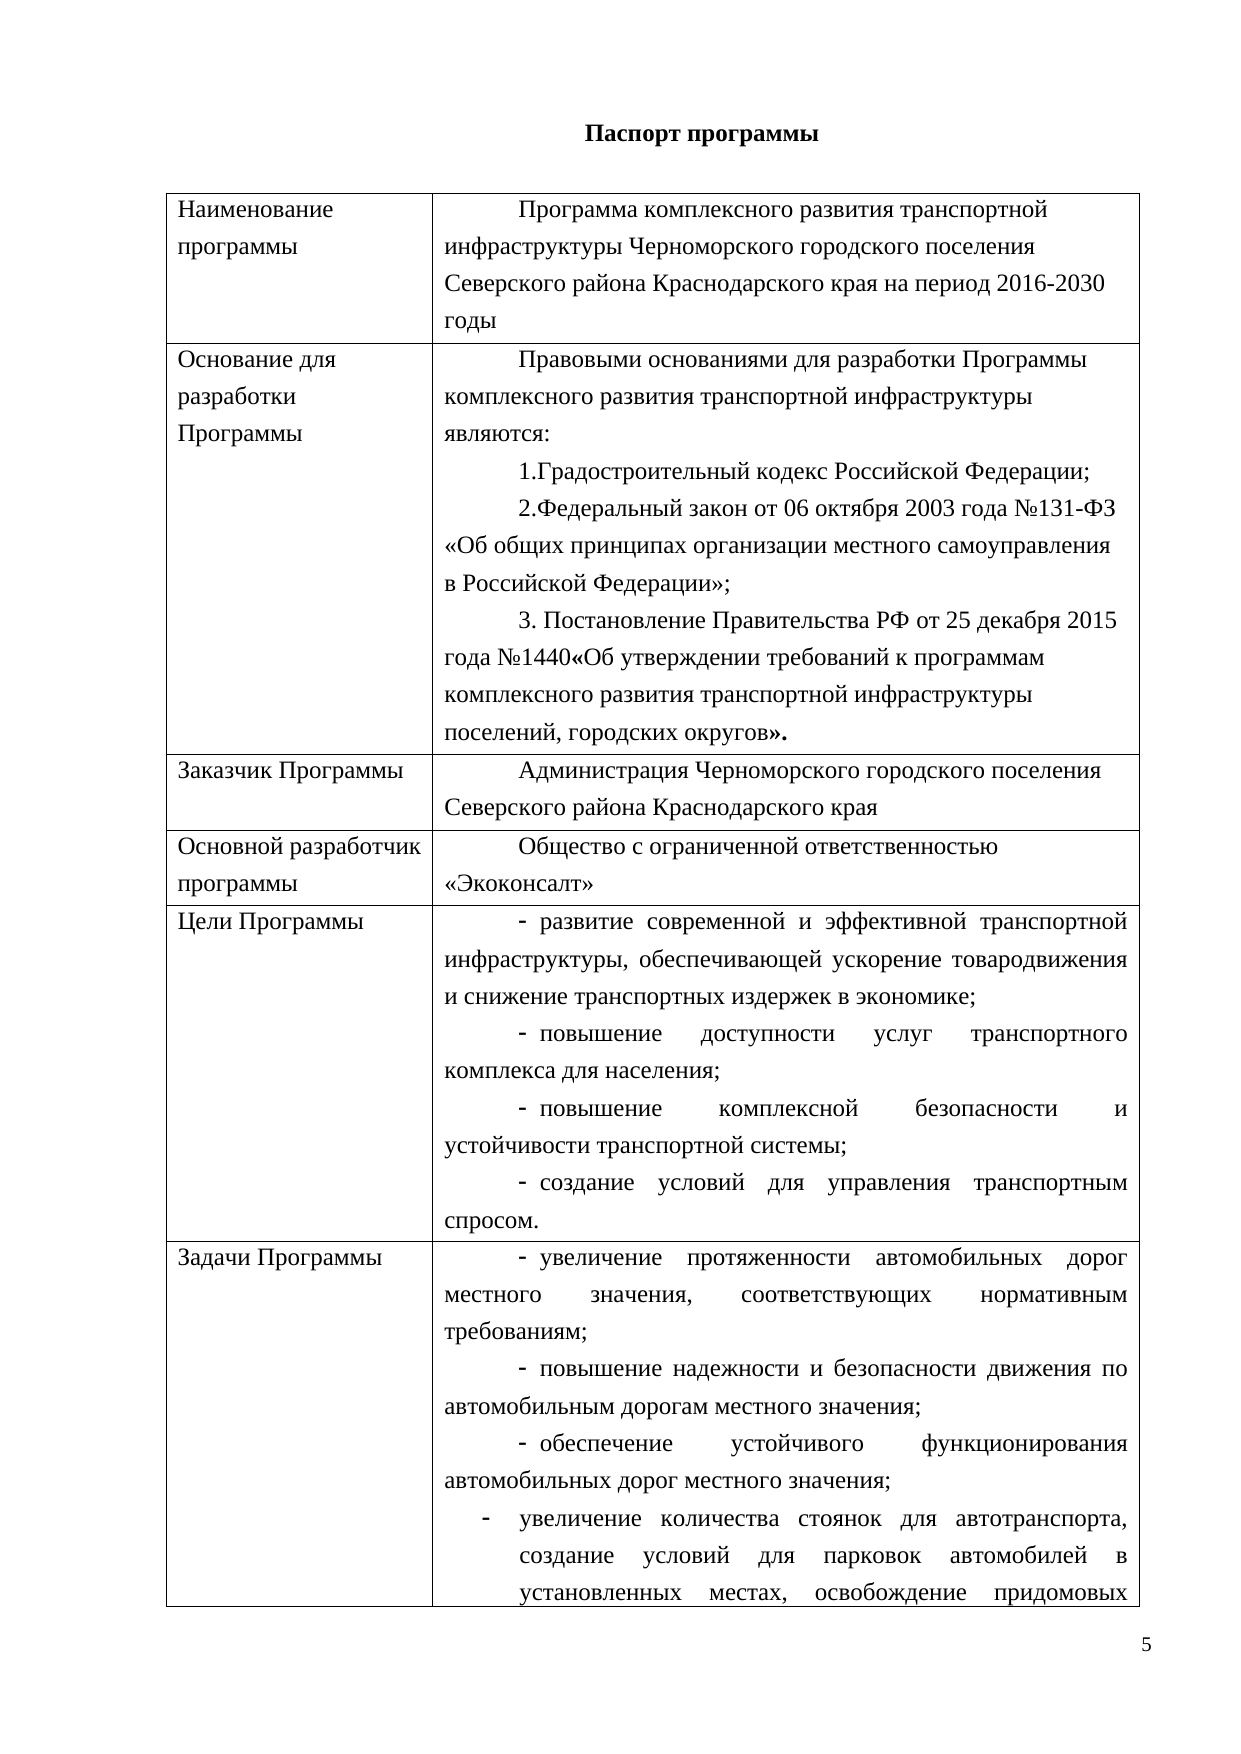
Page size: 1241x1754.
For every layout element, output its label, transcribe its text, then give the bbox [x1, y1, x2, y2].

table_cell Администрация Черноморского городского поселения Северского района Краснодарского края [433, 755, 1139, 830]
table_cell Правовыми основаниями для разработки Программы комплексного развития транспортной инфраструктуры являются: 1.Градостроительный кодекс Российской Федерации; 2.Федеральный закон от 06 октября 2003 года №131-ФЗ «Об общих принципах организации местного самоуправления в Российской Федерации»; 3. Постановление Правительства РФ от 25 декабря 2015 года №1440«Об утверждении требований к программам комплексного развития транспортной инфраструктуры поселений, городских округов». [433, 344, 1139, 754]
table_cell развитие современной и эффективной транспортной инфраструктуры, обеспечивающей ускорение товародвижения и снижение транспортных издержек в экономике; повышение доступности услуг транспортного комплекса для населения; повышение комплексной безопасности и устойчивости транспортной системы; создание условий для управления транспортным спросом. [433, 906, 1139, 1241]
table_header Программа комплексного развития транспортной инфраструктуры Черноморского городского поселения Северского района Краснодарского края на период 2016-2030 годы [433, 194, 1139, 343]
table_cell Цели Программы [167, 906, 432, 1241]
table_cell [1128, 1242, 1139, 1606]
table_cell Заказчик Программы [167, 755, 432, 830]
text Паспорт программы [177, 118, 1152, 147]
table_cell Общество с ограниченной ответственностью «Экоконсалт» [433, 831, 1139, 905]
table_cell Основной разработчик программы [167, 831, 432, 905]
table_cell Задачи Программы [167, 1242, 432, 1606]
table_cell Основание для разработки Программы [167, 344, 432, 754]
table_header Наименование программы [167, 194, 432, 343]
